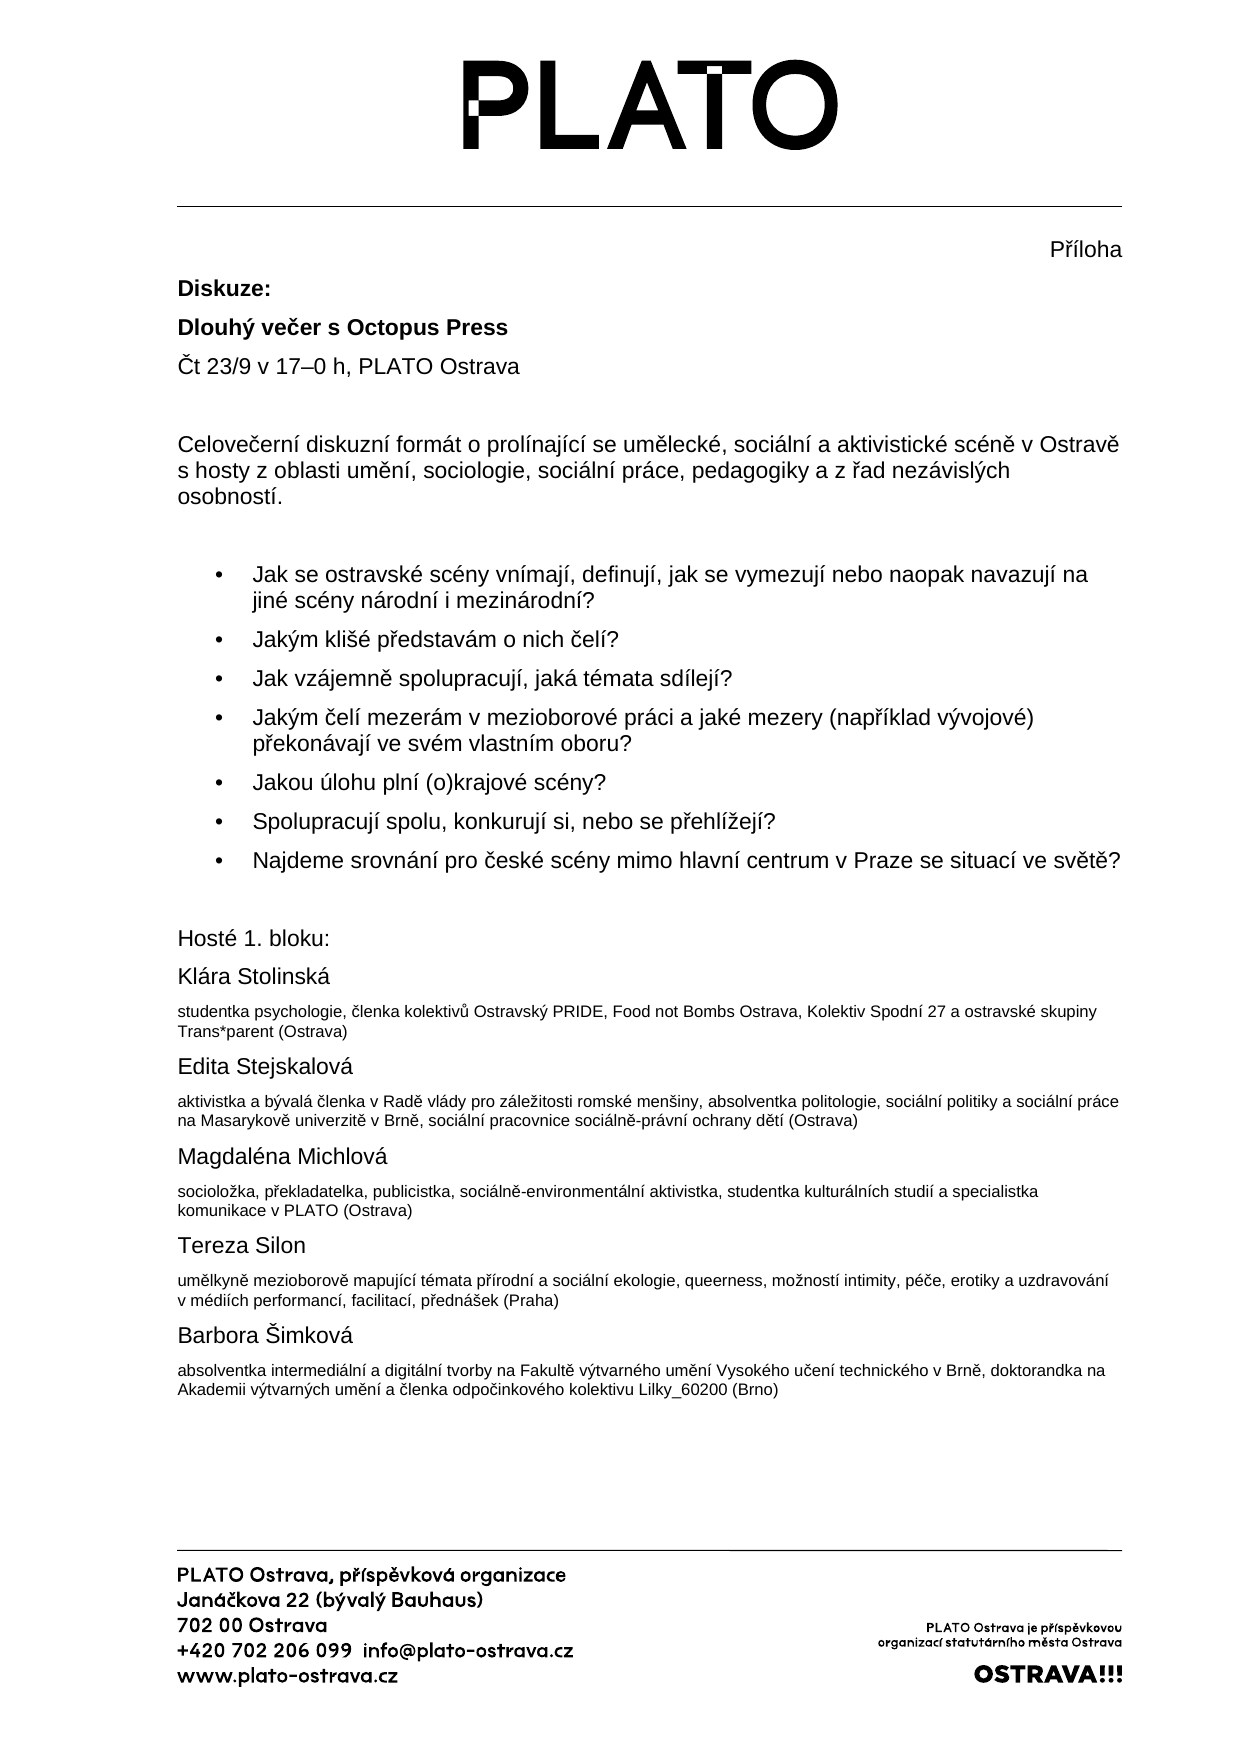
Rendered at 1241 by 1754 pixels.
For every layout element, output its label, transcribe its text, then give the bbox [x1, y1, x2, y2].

list Najdeme srovnání pro české scény mimo hlavní centrum v Praze se situací ve světě? [215, 847, 1122, 873]
text absolventka intermediální a digitální tvorby na Fakultě výtvarného umění Vysokého učení technického v Brně, doktorandka na Akademii výtvarných umění a členka odpočinkového kolektivu Lilky_60200 (Brno) [177, 1361, 1122, 1399]
list Jak vzájemně spolupracují, jaká témata sdílejí? [215, 665, 1122, 691]
text Celovečerní diskuzní formát o prolínající se umělecké, sociální a aktivistické scéně v Ostravě s hosty z oblasti umění, sociologie, sociální práce, pedagogiky a z řad nezávislých osobností. [177, 431, 1122, 509]
text Tereza Silon [177, 1232, 1122, 1259]
list Jakým klišé představám o nich čelí? [215, 626, 1122, 652]
text Čt 23/9 v 17–0 h, PLATO Ostrava [177, 353, 1122, 379]
text Dlouhý večer s Octopus Press [177, 314, 1122, 340]
text Magdaléna Michlová [177, 1143, 1122, 1169]
list Jakou úlohu plní (o)krajové scény? [215, 769, 1122, 795]
list Jak se ostravské scény vnímají, definují, jak se vymezují nebo naopak navazují na jiné scény národní i mezinárodní? [215, 561, 1122, 614]
text socioložka, překladatelka, publicistka, sociálně-environmentální aktivistka, studentka kulturálních studií a specialistka komunikace v PLATO (Ostrava) [177, 1182, 1122, 1220]
text umělkyně mezioborově mapující témata přírodní a sociální ekologie, queerness, možností intimity, péče, erotiky a uzdravování v médiích performancí, facilitací, přednášek (Praha) [177, 1271, 1122, 1309]
text Hosté 1. bloku: [177, 924, 1122, 951]
text aktivistka a bývalá členka v Radě vlády pro záležitosti romské menšiny, absolventka politologie, sociální politiky a sociální práce na Masarykově univerzitě v Brně, sociální pracovnice sociálně-právní ochrany dětí (Ostrava) [177, 1092, 1122, 1130]
text Edita Stejskalová [177, 1053, 1122, 1079]
text Barbora Šimková [177, 1322, 1122, 1348]
list Jakým čelí mezerám v mezioborové práci a jaké mezery (například vývojové) překonávají ve svém vlastním oboru? [215, 704, 1122, 757]
text Diskuze: [177, 275, 1122, 301]
text Příloha [177, 236, 1122, 263]
list Spolupracují spolu, konkurují si, nebo se přehlížejí? [215, 808, 1122, 834]
text Klára Stolinská [177, 963, 1122, 990]
text studentka psychologie, členka kolektivů Ostravský PRIDE, Food not Bombs Ostrava, Kolektiv Spodní 27 a ostravské skupiny Trans*parent (Ostrava) [177, 1002, 1122, 1041]
